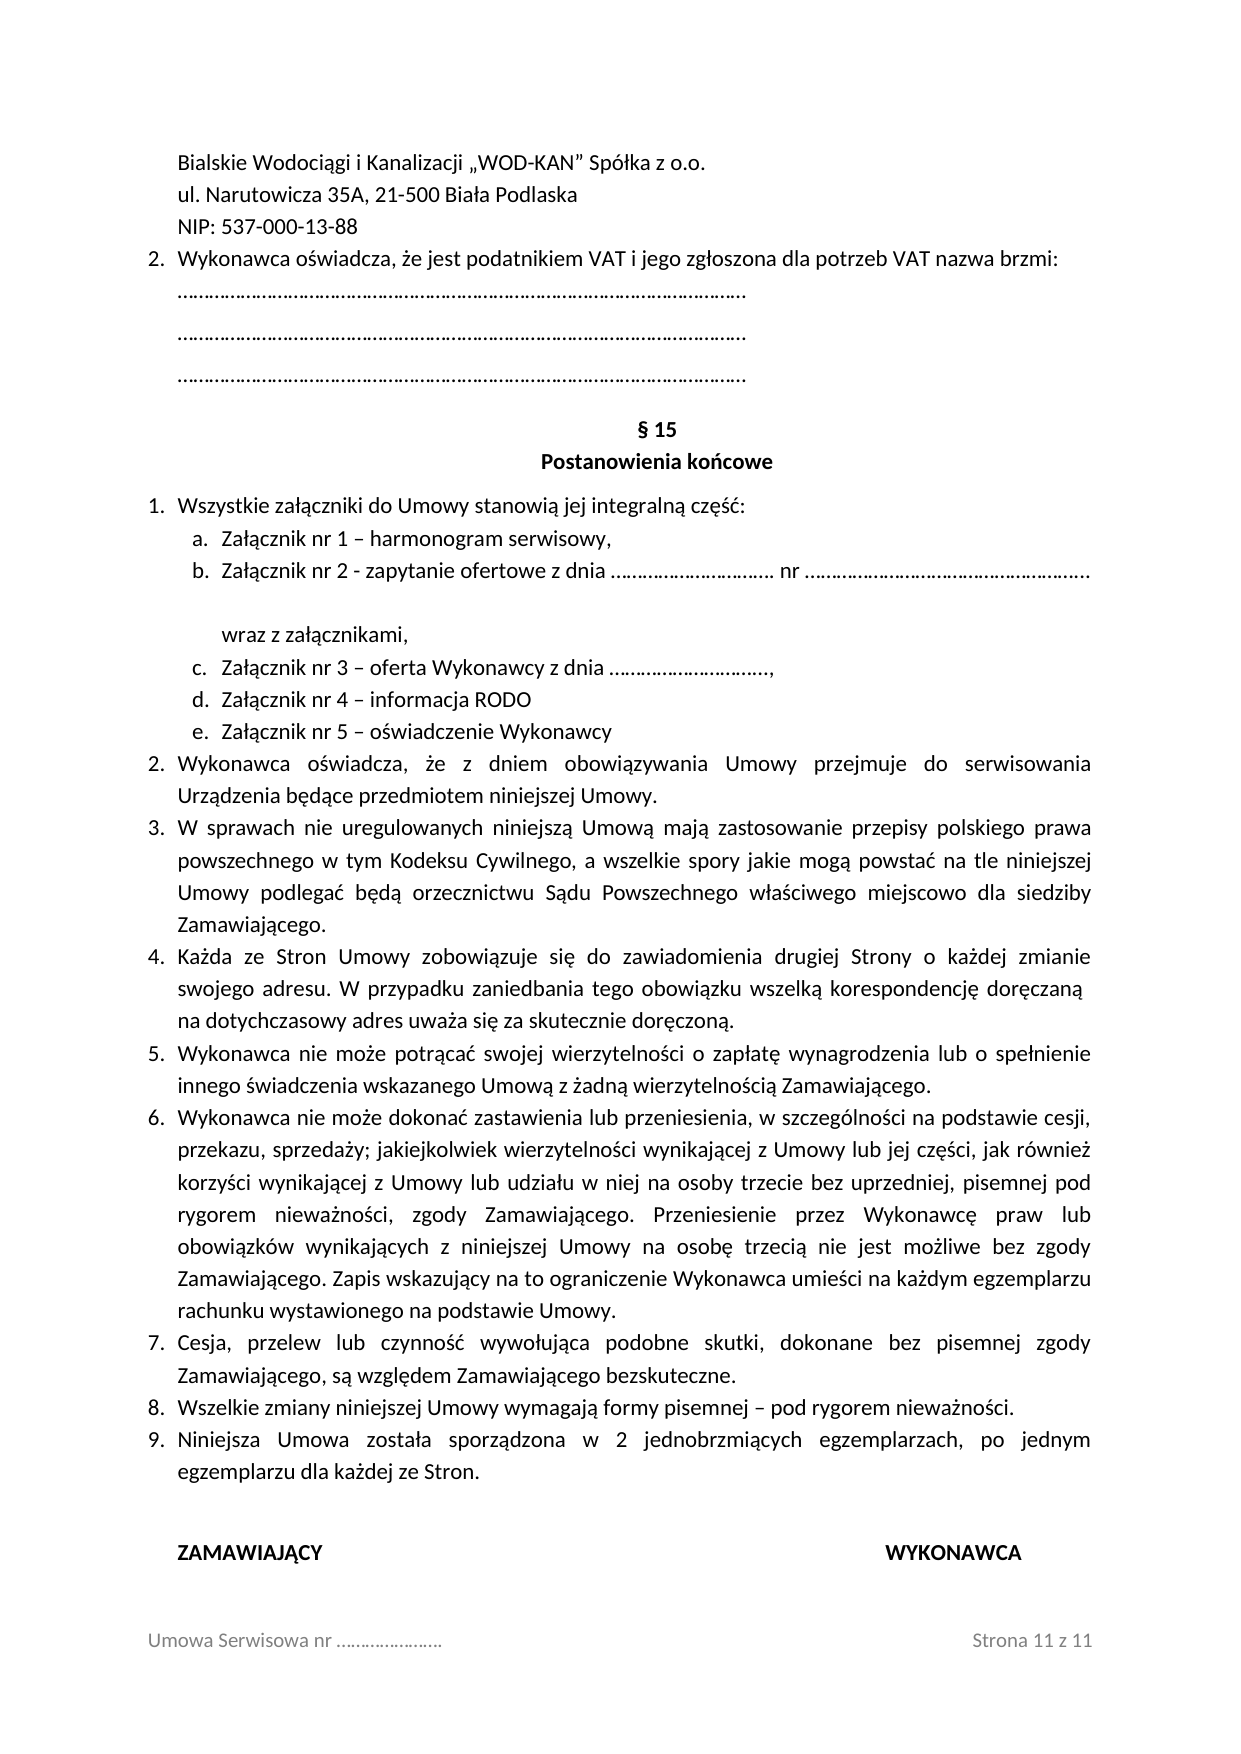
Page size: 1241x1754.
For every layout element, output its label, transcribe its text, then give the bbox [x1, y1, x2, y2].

list Wykonawca nie może dokonać zastawienia lub przeniesienia, w szczególności na podstawie cesji, przekazu, sprzedaży; jakiejkolwiek wierzytelności wynikającej z Umowy lub jej części, jak również korzyści wynikającej z Umowy lub udziału w niej na osoby trzecie bez uprzedniej, pisemnej pod rygorem nieważności, zgody Zamawiającego. Przeniesienie przez Wykonawcę praw lub obowiązków wynikających z niniejszej Umowy na osobę trzecią nie jest możliwe bez zgody Zamawiającego. Zapis wskazujący na to ograniczenie Wykonawca umieści na każdym egzemplarzu rachunku wystawionego na podstawie Umowy. [148, 1103, 1093, 1324]
list ……………………………………………………………………………………………… [177, 276, 1093, 304]
text § 15 [221, 415, 1093, 443]
list Wszystkie załączniki do Umowy stanowią jej integralną część: [148, 492, 1093, 520]
list Każda ze Stron Umowy zobowiązuje się do zawiadomienia drugiej Strony o każdej zmianie swojego adresu. W przypadku zaniedbania tego obowiązku wszelką korespondencję doręczaną na dotychczasowy adres uważa się za skutecznie doręczoną. [148, 942, 1093, 1035]
text Postanowienia końcowe [221, 447, 1093, 475]
list ……………………………………………………………………………………………… [177, 360, 1093, 388]
list W sprawach nie uregulowanych niniejszą Umową mają zastosowanie przepisy polskiego prawa powszechnego w tym Kodeksu Cywilnego, a wszelkie spory jakie mogą powstać na tle niniejszej Umowy podlegać będą orzecznictwu Sądu Powszechnego właściwego miejscowo dla siedziby Zamawiającego. [148, 813, 1093, 938]
text ZAMAWIAJĄCY WYKONAWCA [148, 1538, 1093, 1566]
list Wykonawca oświadcza, że z dniem obowiązywania Umowy przejmuje do serwisowania Urządzenia będące przedmiotem niniejszej Umowy. [148, 749, 1093, 809]
list ul. Narutowicza 35A, 21-500 Biała Podlaska [177, 180, 1093, 208]
list Wszelkie zmiany niniejszej Umowy wymagają formy pisemnej – pod rygorem nieważności. [148, 1393, 1093, 1421]
list Niniejsza Umowa została sporządzona w 2 jednobrzmiących egzemplarzach, po jednym egzemplarzu dla każdej ze Stron. [148, 1425, 1093, 1485]
list Załącznik nr 5 – oświadczenie Wykonawcy [192, 717, 1093, 745]
list Cesja, przelew lub czynność wywołująca podobne skutki, dokonane bez pisemnej zgody Zamawiającego, są względem Zamawiającego bezskuteczne. [148, 1328, 1093, 1389]
list Wykonawca oświadcza, że jest podatnikiem VAT i jego zgłoszona dla potrzeb VAT nazwa brzmi: [148, 244, 1093, 272]
list Załącznik nr 4 – informacja RODO [192, 685, 1093, 713]
list Wykonawca nie może potrącać swojej wierzytelności o zapłatę wynagrodzenia lub o spełnienie innego świadczenia wskazanego Umową z żadną wierzytelnością Zamawiającego. [148, 1039, 1093, 1099]
list Bialskie Wodociągi i Kanalizacji „WOD-KAN” Spółka z o.o. [177, 148, 1093, 176]
list Załącznik nr 2 - zapytanie ofertowe z dnia …………………………. nr ……………………………………………... wraz z załącznikami, [192, 556, 1093, 648]
list Załącznik nr 1 – harmonogram serwisowy, [192, 524, 1093, 552]
list Załącznik nr 3 – oferta Wykonawcy z dnia ………………………..., [192, 653, 1093, 681]
list NIP: 537-000-13-88 [177, 212, 1093, 240]
list ……………………………………………………………………………………………… [177, 318, 1093, 346]
